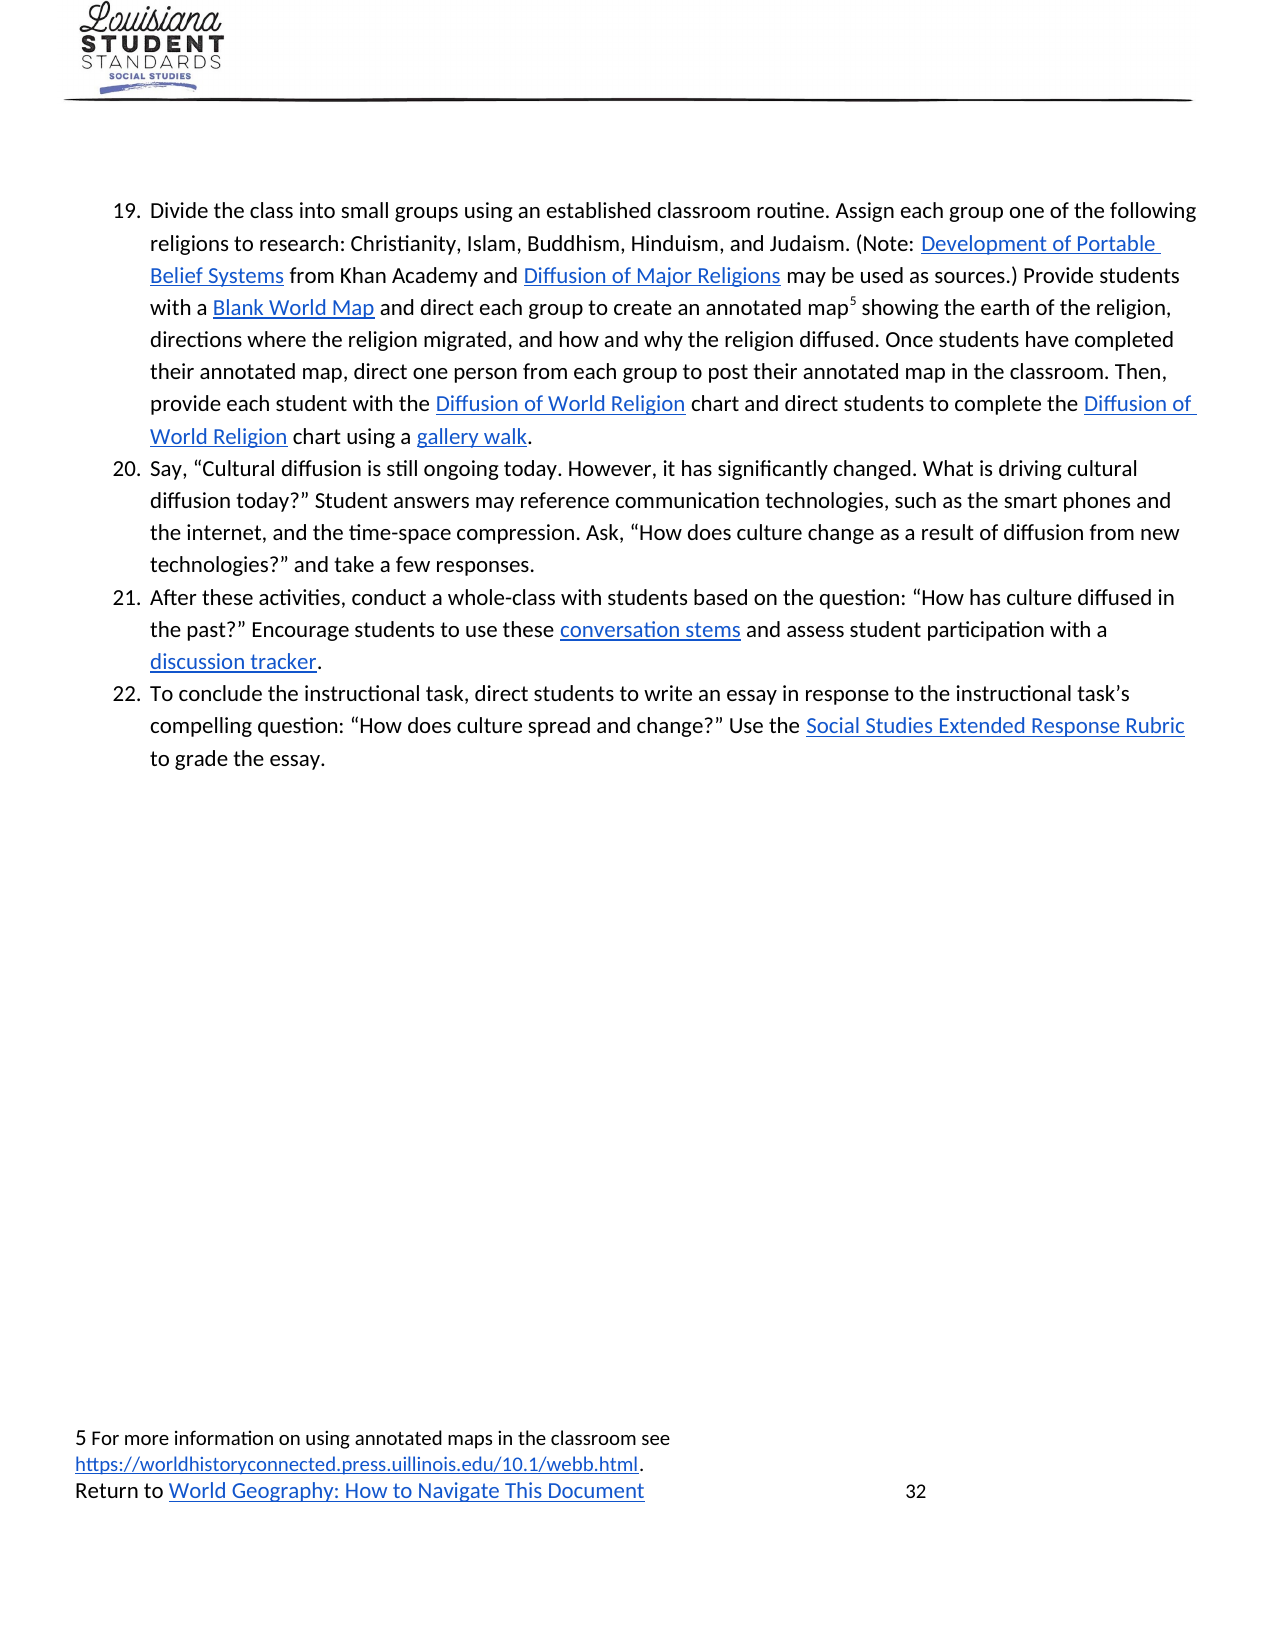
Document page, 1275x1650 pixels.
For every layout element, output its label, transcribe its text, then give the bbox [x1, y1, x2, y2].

list After these activities, conduct a whole-class with students based on the question: “How has culture diffused in the past?” Encourage students to use these conversation stems and assess student participation with a discussion tracker. [112, 583, 1200, 675]
list Say, “Cultural diffusion is still ongoing today. However, it has significantly changed. What is driving cultural diffusion today?” Student answers may reference communication technologies, such as the smart phones and the internet, and the time-space compression. Ask, “How does culture change as a result of diffusion from new technologies?” and take a few responses. [112, 454, 1200, 578]
list To conclude the instructional task, direct students to write an essay in response to the instructional task’s compelling question: “How does culture spread and change?” Use the Social Studies Extended Response Rubric to grade the essay. [112, 679, 1200, 772]
picture [57, 0, 1200, 104]
list Divide the class into small groups using an established classroom routine. Assign each group one of the following religions to research: Christianity, Islam, Buddhism, Hinduism, and Judaism. (Note: Development of Portable Belief Systems from Khan Academy and Diffusion of Major Religions may be used as sources.) Provide students with a Blank World Map and direct each group to create an annotated map showing the earth of the religion, directions where the religion migrated, and how and why the religion diffused. Once students have completed their annotated map, direct one person from each group to post their annotated map in the classroom. Then, provide each student with the Diffusion of World Religion chart and direct students to complete the Diffusion of World Religion chart using a gallery walk. [112, 196, 1200, 450]
